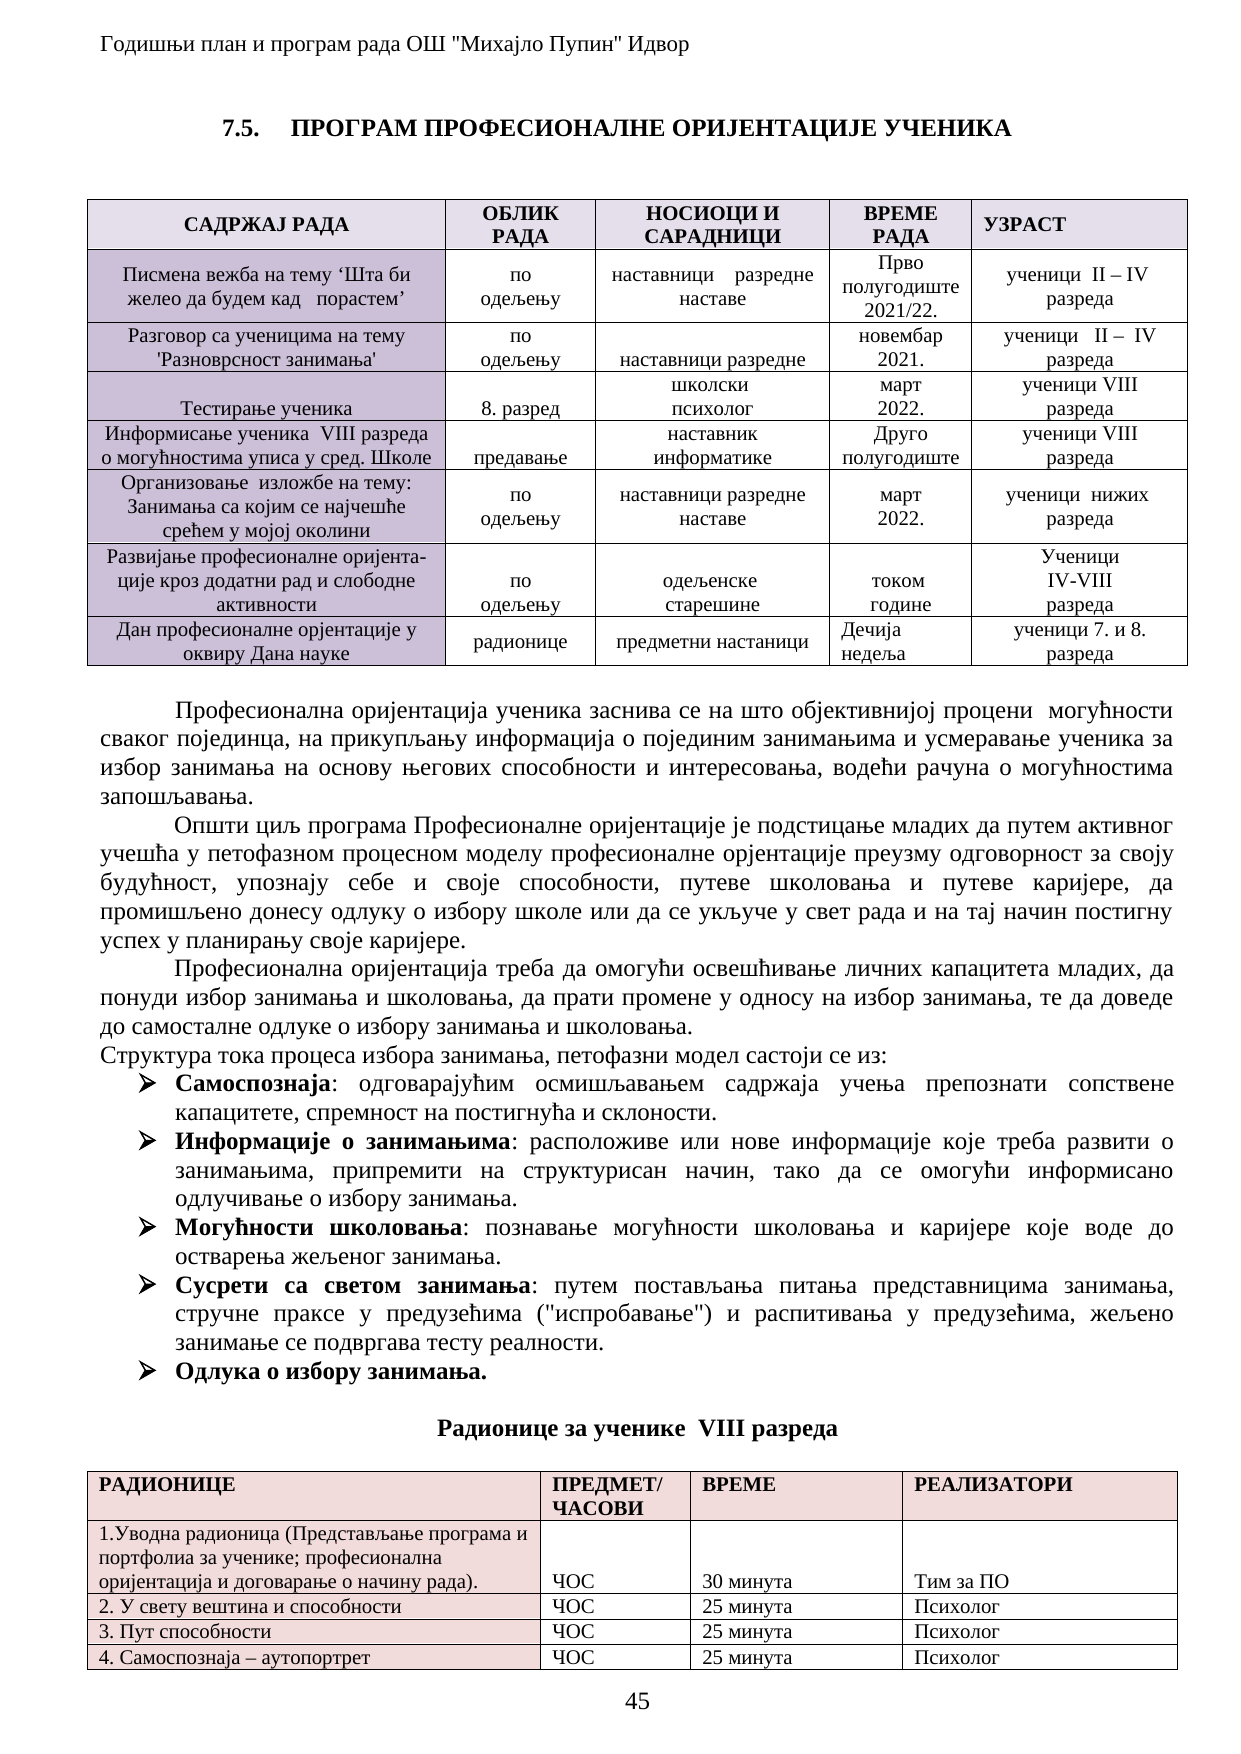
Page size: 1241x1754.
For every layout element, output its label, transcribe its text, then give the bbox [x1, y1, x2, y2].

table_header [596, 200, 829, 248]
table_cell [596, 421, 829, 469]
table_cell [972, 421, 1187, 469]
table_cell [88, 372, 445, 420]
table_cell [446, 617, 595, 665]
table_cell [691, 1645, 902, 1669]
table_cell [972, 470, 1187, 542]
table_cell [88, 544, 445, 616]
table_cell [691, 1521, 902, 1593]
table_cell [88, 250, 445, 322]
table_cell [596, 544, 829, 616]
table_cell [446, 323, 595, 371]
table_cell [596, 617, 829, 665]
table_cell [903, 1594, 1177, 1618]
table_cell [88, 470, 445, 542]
list Информације о занимањима: расположиве или нове информације које треба развити о занимањима, припремити на структурисан начин, тако да се омогући информисано одлучивање о избору занимања. [137, 1126, 1175, 1212]
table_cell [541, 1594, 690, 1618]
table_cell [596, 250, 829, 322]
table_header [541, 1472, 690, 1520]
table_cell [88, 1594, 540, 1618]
text Општи циљ програма Професионалне оријентације је подстицање младих да путем активног учешћа у петофазном процесном моделу професионалне орјентације преузму одговорност за своју будућност, упознају себе и своје способности, путеве школовања и путеве каријере, да промишљено донесу одлуку о избору школе или да се укључе у свет рада и на тај начин постигну успех у планирању своје каријере. [100, 810, 1175, 953]
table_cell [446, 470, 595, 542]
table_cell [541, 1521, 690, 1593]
text Професионална оријентација ученика заснива се на што објективнијој процени могућности сваког појединца, на прикупљању информација о појединим занимањима и усмеравање ученика за избор занимања на основу његових способности и интересовања, водећи рачуна о могућностима запошљавања. [100, 695, 1175, 810]
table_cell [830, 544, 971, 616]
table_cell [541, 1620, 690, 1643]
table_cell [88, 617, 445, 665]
subtitle 7.5. ПРОГРАМ ПРОФЕСИОНАЛНЕ ОРИЈЕНТАЦИЈЕ УЧЕНИКА [100, 113, 1175, 142]
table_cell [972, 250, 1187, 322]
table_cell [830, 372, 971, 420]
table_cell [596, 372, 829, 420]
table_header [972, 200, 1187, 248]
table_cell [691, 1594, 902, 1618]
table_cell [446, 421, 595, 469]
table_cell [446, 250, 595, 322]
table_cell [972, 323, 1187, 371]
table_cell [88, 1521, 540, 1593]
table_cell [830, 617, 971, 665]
list Одлука о избору занимања. [137, 1356, 1175, 1385]
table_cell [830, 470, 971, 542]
list Могућности школовања: познавање могућности школовања и каријере које воде до остварења жељеног занимања. [137, 1212, 1175, 1270]
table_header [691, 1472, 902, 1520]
text Радионице за ученике VIII разреда [100, 1413, 1175, 1442]
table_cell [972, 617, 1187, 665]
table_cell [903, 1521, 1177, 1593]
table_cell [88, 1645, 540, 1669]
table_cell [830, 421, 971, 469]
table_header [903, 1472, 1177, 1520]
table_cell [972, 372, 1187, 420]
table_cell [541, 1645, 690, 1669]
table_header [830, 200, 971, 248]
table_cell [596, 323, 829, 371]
list Самоспознаја: одговарајућим осмишљавањем садржаја учења препознати сопствене капацитете, спремност на постигнућа и склоности. [137, 1068, 1175, 1126]
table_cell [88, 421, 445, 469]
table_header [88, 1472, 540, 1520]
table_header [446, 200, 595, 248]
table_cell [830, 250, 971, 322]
text Професионална оријентација треба да омогући освешћивање личних капацитета младих, да понуди избор занимања и школовања, да прати промене у односу на избор занимања, те да доведе до самосталне одлуке о избору занимања и школовања. [100, 953, 1175, 1040]
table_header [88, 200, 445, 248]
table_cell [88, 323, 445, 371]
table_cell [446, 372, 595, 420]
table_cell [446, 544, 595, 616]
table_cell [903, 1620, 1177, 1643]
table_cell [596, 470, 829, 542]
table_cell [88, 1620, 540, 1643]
text Структура тока процеса избора занимања, петофазни модел састоји се из: [100, 1040, 1175, 1068]
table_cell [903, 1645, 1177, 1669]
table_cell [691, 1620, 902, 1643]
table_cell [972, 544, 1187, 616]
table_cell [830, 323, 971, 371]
list Сусрети са светом занимања: путем постављања питања представницима занимања, стручне праксе у предузећима ("испробавање") и распитивања у предузећима, жељено занимање се подвргава тесту реалности. [137, 1270, 1175, 1356]
